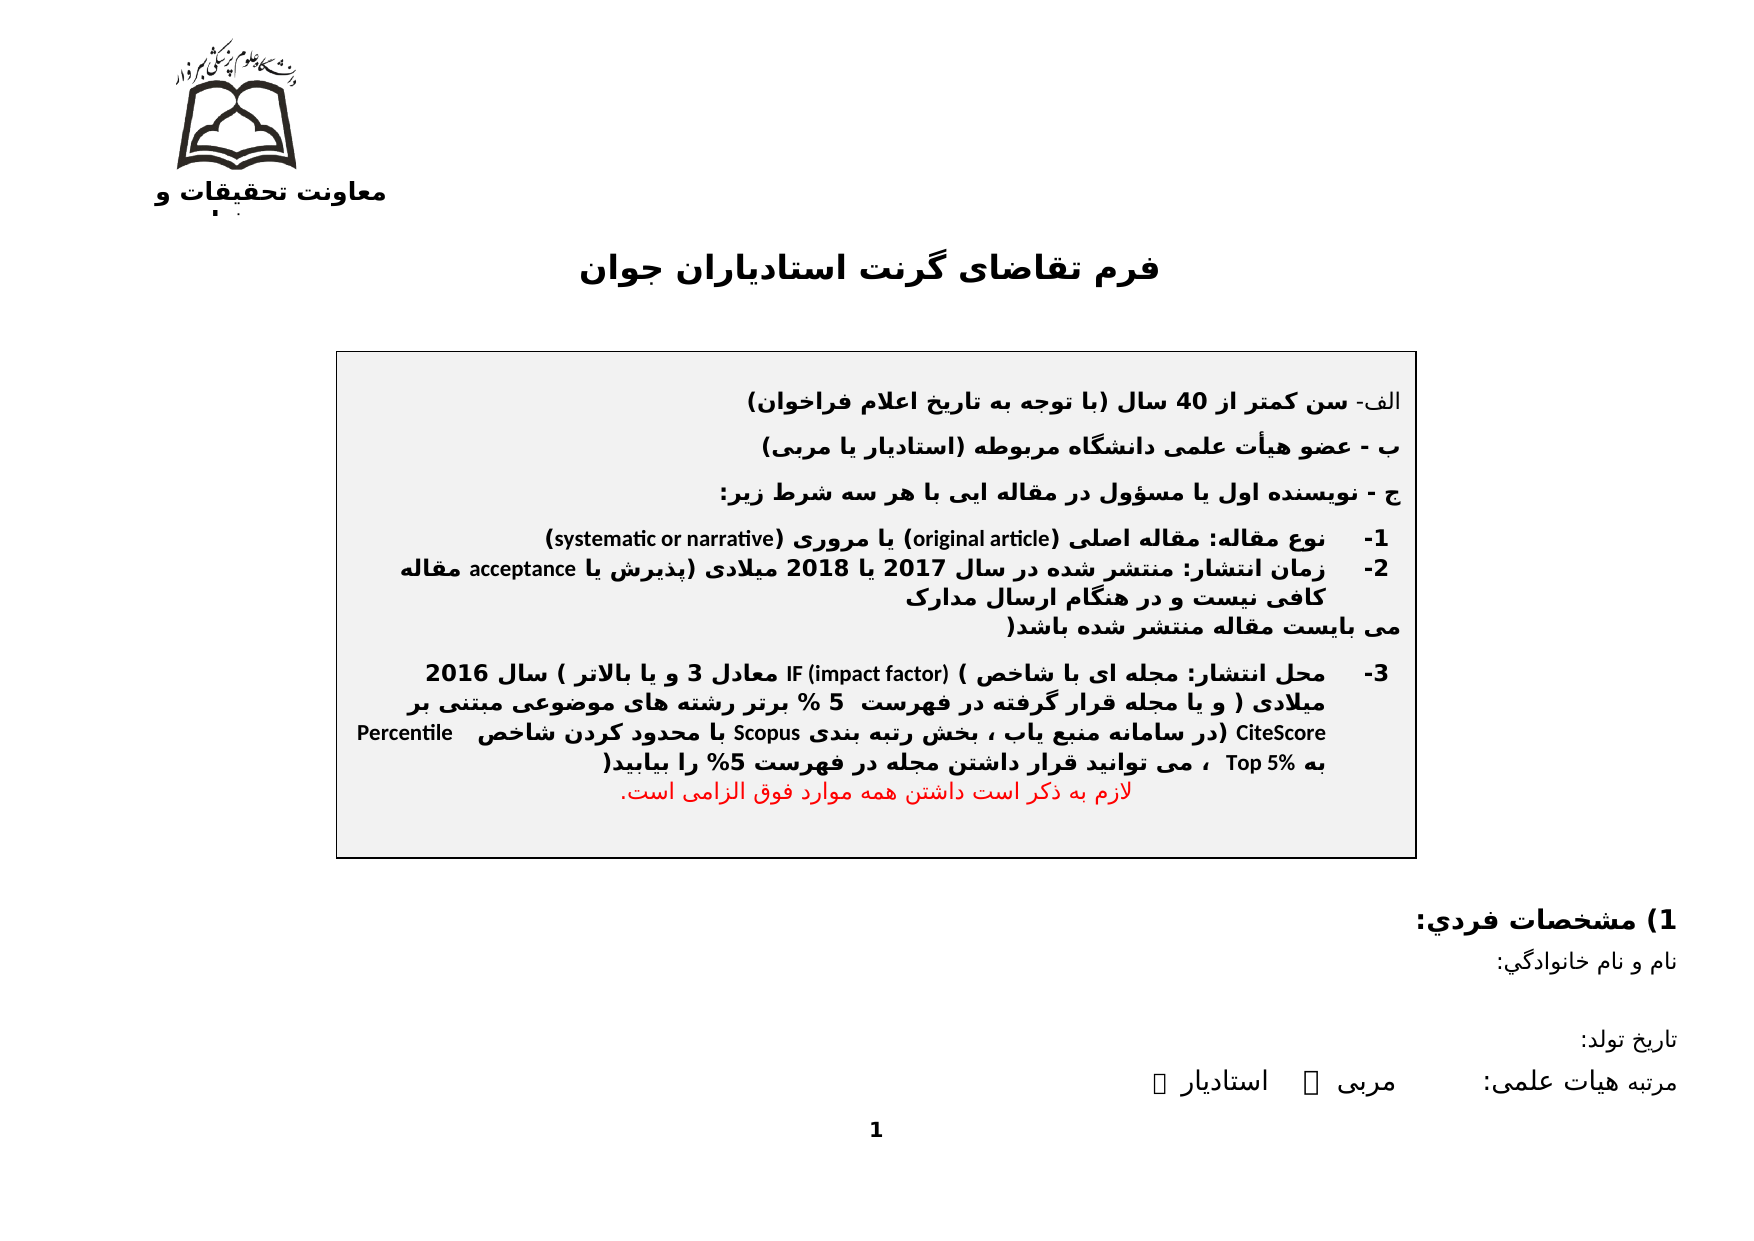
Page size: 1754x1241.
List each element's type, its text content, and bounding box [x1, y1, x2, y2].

text تاریخ تولد: [75, 1026, 1677, 1053]
text 1) مشخصات فردي: [75, 904, 1677, 936]
picture [176, 38, 297, 169]
text نام و نام خانوادگي: [75, 948, 1677, 975]
list فرم تقاضای گرنت استادیاران جوان [75, 249, 1709, 288]
text مرتبه هیات علمی: مربی  استادیار  [75, 1065, 1677, 1097]
